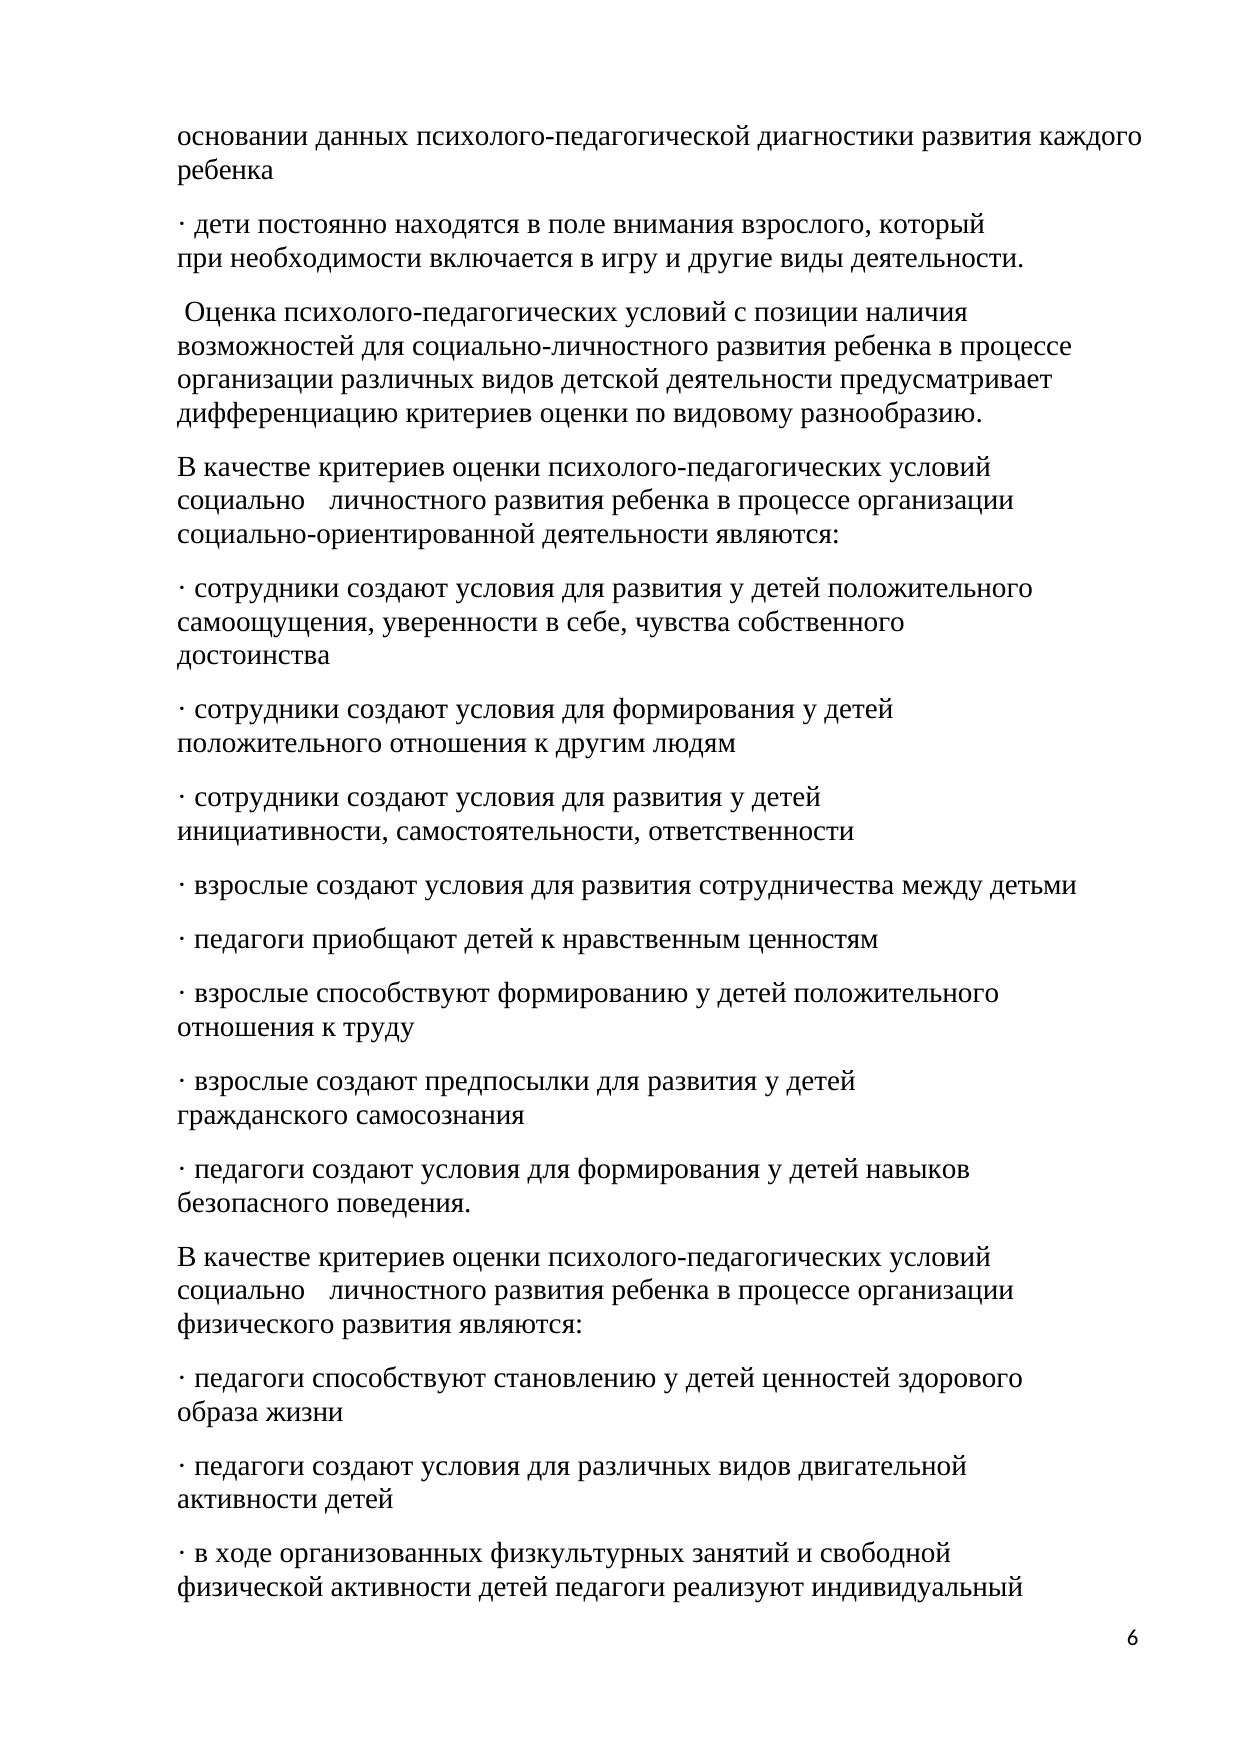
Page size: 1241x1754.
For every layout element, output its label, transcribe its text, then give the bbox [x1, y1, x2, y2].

list педагоги способствуют становлению у детей ценностей здорового образа жизни [177, 1360, 1111, 1427]
list педагоги создают условия для различных видов двигательной активности детей [177, 1448, 1114, 1515]
list педагоги создают условия для формирования у детей навыков безопасного поведения. [177, 1151, 1129, 1218]
list взрослые способствуют формированию у детей положительного отношения к труду [177, 975, 1143, 1042]
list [177, 1536, 1104, 1603]
text В качестве критериев оценки психолого-педагогических условий социально личностного развития ребенка в процессе организации физического развития являются: [177, 1239, 1014, 1339]
list взрослые создают условия для развития сотрудничества между детьми [177, 867, 1221, 900]
list сотрудники создают условия для формирования у детей положительного отношения к другим людям [177, 691, 1105, 758]
text В качестве критериев оценки психолого-педагогических условий социально личностного развития ребенка в процессе организации социально-ориентированной деятельности являются: [177, 449, 1014, 549]
list сотрудники создают условия для развития у детей инициативности, самостоятельности, ответственности [177, 779, 1040, 846]
list дети постоянно находятся в поле внимания взрослого, который при необходимости включается в игру и другие виды деятельности. [177, 206, 1037, 273]
list взрослые создают предпосылки для развития у детей гражданского самосознания [177, 1063, 1034, 1130]
list педагоги приобщают детей к нравственным ценностям [177, 921, 1221, 955]
text Оценка психолого-педагогических условий с позиции наличия возможностей для социально-личностного развития ребенка в процессе организации различных видов детской деятельности предусматривает дифференциацию критериев оценки по видовому разнообразию. [177, 294, 1144, 428]
list сотрудники создают условия для развития у детей положительного самоощущения, уверенности в себе, чувства собственного достоинства [177, 570, 1064, 671]
text основании данных психолого-педагогической диагностики развития каждого ребенка [177, 118, 1221, 186]
